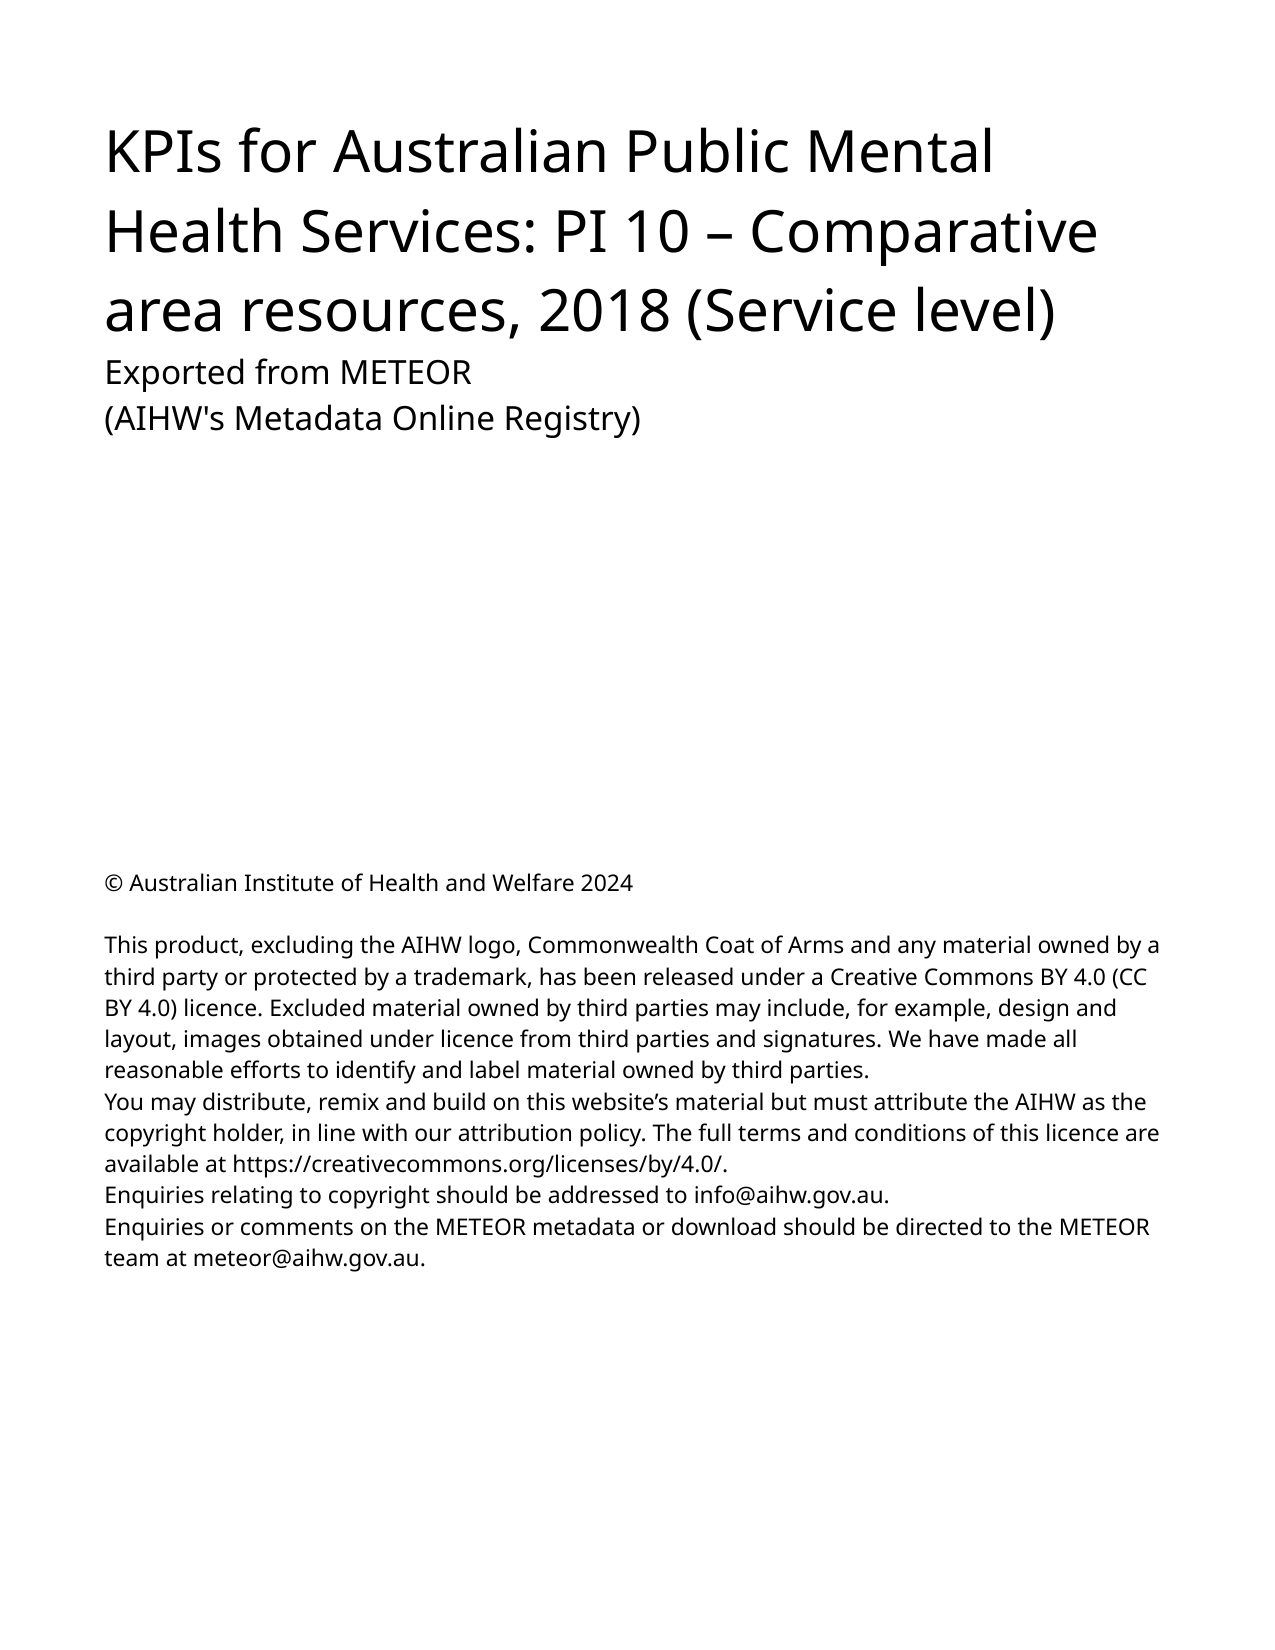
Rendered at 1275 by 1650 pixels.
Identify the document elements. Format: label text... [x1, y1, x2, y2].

title KPIs for Australian Public Mental Health Services: PI 10 – Comparative area resources, 2018 (Service level) [104, 110, 1171, 349]
text You may distribute, remix and build on this website’s material but must attribute the AIHW as the copyright holder, in line with our attribution policy. The full terms and conditions of this licence are available at https://creativecommons.org/licenses/by/4.0/. [104, 1086, 1171, 1179]
text © Australian Institute of Health and Welfare 2024 [104, 867, 1171, 898]
text This product, excluding the AIHW logo, Commonwealth Coat of Arms and any material owned by a third party or protected by a trademark, has been released under a Creative Commons BY 4.0 (CC BY 4.0) licence. Excluded material owned by third parties may include, for example, design and layout, images obtained under licence from third parties and signatures. We have made all reasonable efforts to identify and label material owned by third parties. [104, 929, 1171, 1086]
text Enquiries or comments on the METEOR metadata or download should be directed to the METEOR team at meteor@aihw.gov.au. [104, 1211, 1171, 1273]
subtitle Exported from METEOR [104, 349, 1171, 394]
text Enquiries relating to copyright should be addressed to info@aihw.gov.au. [104, 1179, 1171, 1211]
subtitle (AIHW's Metadata Online Registry) [104, 394, 1171, 440]
